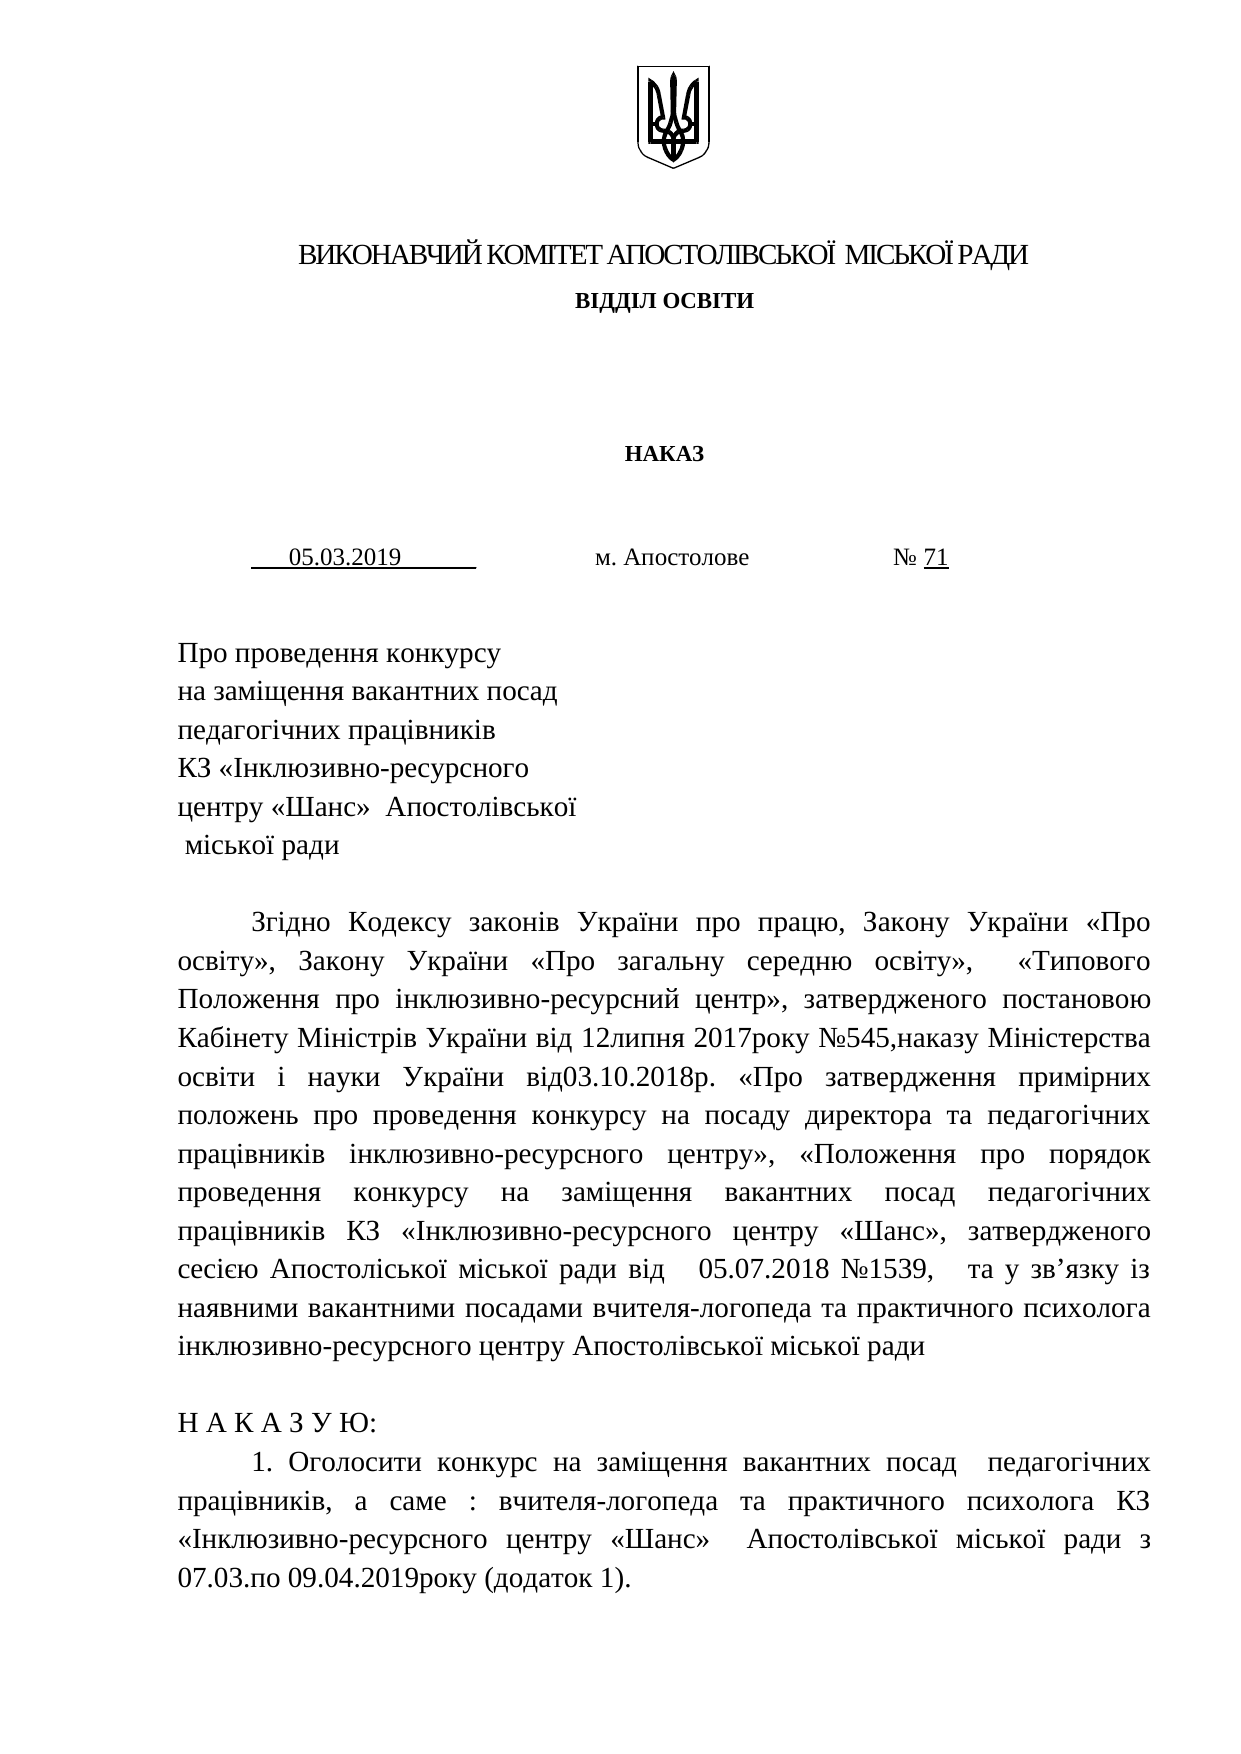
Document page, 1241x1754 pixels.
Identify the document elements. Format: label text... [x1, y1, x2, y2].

text Н А К А З У Ю: [177, 1406, 1152, 1439]
text ___05.03.2019______ м. Апостолове № 71 [177, 542, 1152, 571]
text педагогічних працівників [177, 712, 1152, 745]
text Згідно Кодексу законів України про працю, Закону України «Про освіту», Закону України «Про загальну середню освіту», «Типового Положення про інклюзивно-ресурсний центр», затвердженого постановою Кабінету Міністрів України від 12липня 2017року №545,наказу Міністерства освіти і науки України від03.10.2018р. «Про затвердження примірних положень про проведення конкурсу на посаду директора та педагогічних працівників інклюзивно-ресурсного центру», «Положення про порядок проведення конкурсу на заміщення вакантних посад педагогічних працівників КЗ «Інклюзивно-ресурсного центру «Шанс», затвердженого сесією Апостоліської міської ради від 05.07.2018 №1539, та у зв’язку із наявними вакантними посадами вчителя-логопеда та практичного психолога інклюзивно-ресурсного центру Апостолівської міської ради [177, 904, 1152, 1362]
text ВІДДІЛ ОСВІТИ [177, 287, 1152, 313]
text НАКАЗ [177, 440, 1152, 467]
text центру «Шанс» Апостолівської [177, 789, 1152, 822]
text ВИКОНАВЧИЙ КОМІТЕТ АПОСТОЛІВСЬКОЇ МІСЬКОЇ РАДИ [177, 237, 1152, 270]
text КЗ «Інклюзивно-ресурсного [177, 750, 1152, 784]
text міської ради [177, 827, 1152, 861]
text на заміщення вакантних посад [177, 673, 1152, 707]
text 1. Оголосити конкурс на заміщення вакантних посад педагогічних працівників, а саме : вчителя-логопеда та практичного психолога КЗ «Інклюзивно-ресурсного центру «Шанс» Апостолівської міської ради з 07.03.по 09.04.2019року (додаток 1). [177, 1444, 1152, 1593]
text Про проведення конкурсу [177, 635, 1152, 668]
